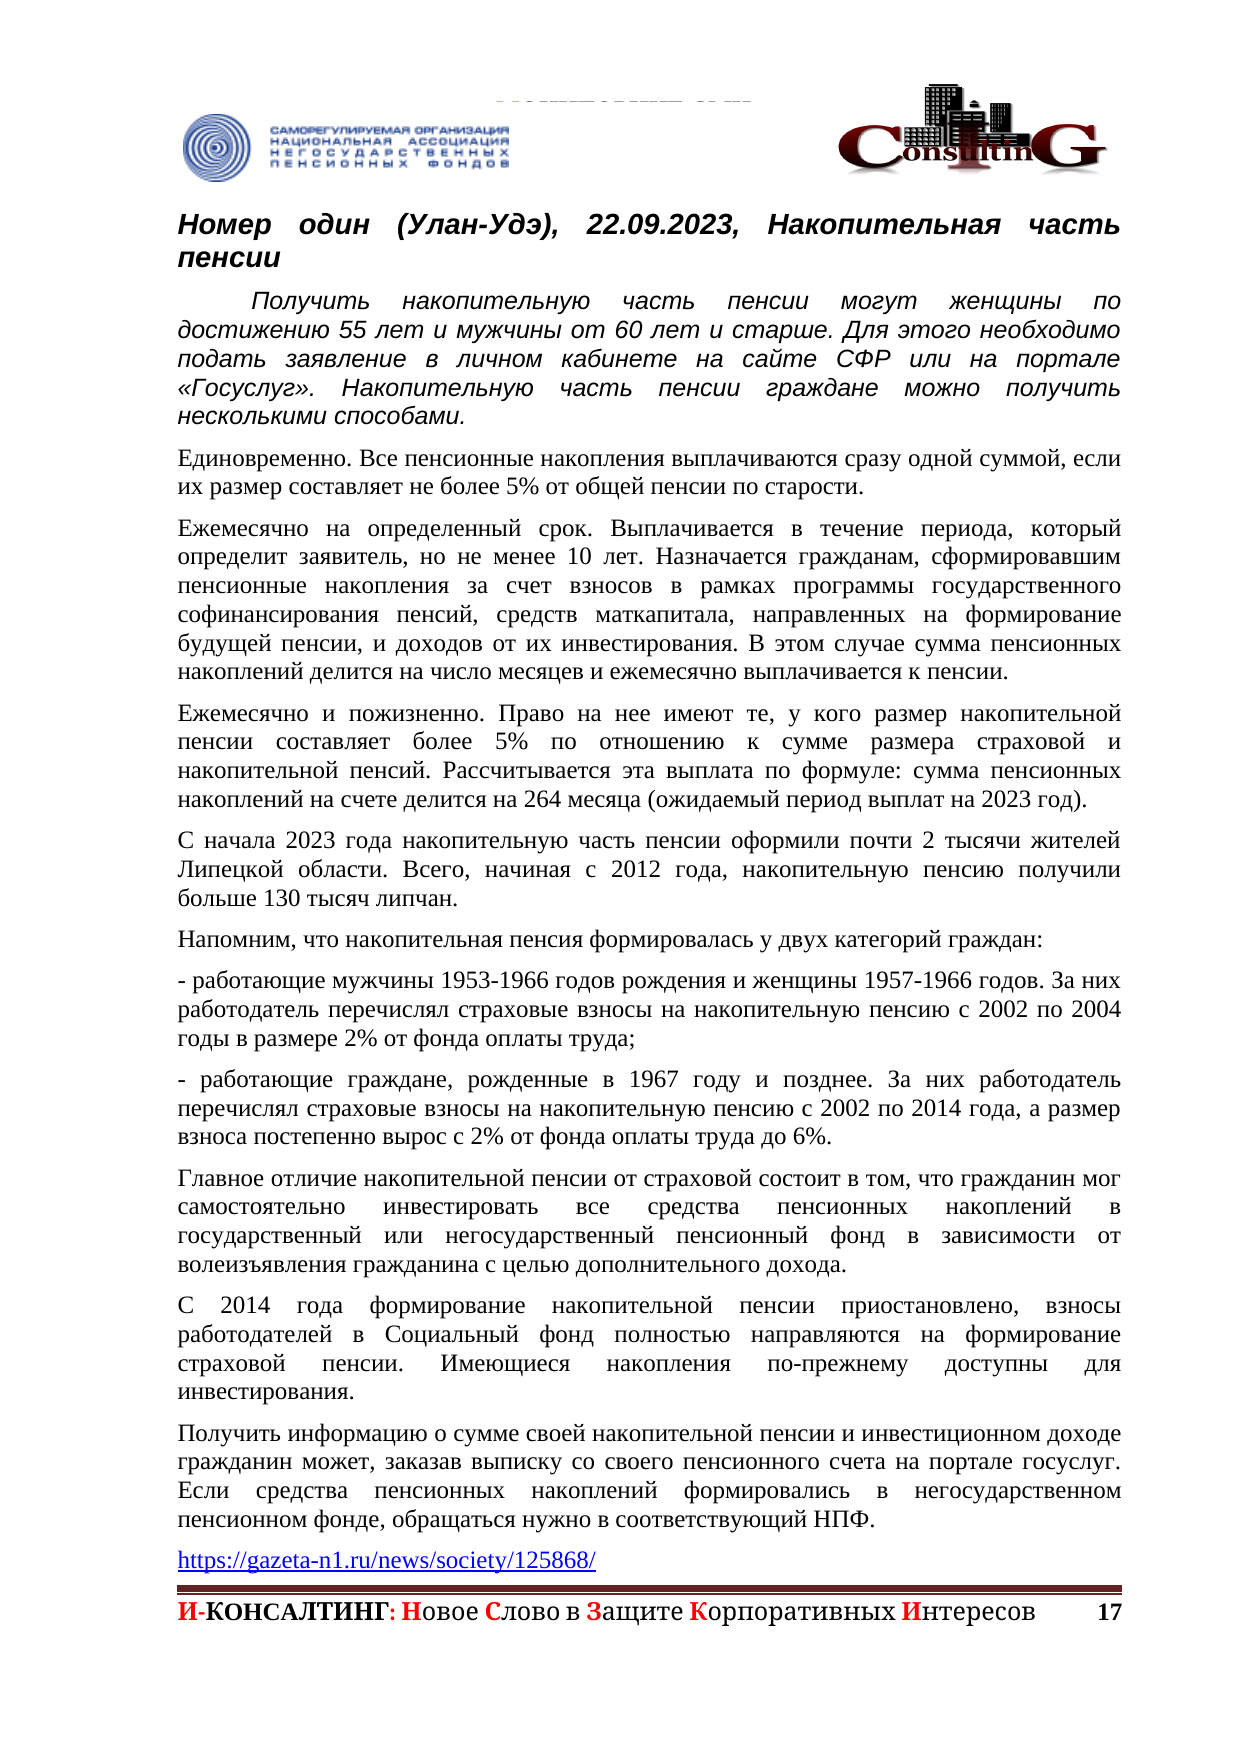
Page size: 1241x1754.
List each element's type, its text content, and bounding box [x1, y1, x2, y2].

text Ежемесячно и пожизненно. Право на нее имеют те, у кого размер накопительной пенсии составляет более 5% по отношению к сумме размера страховой и накопительной пенсий. Рассчитывается эта выплата по формуле: сумма пенсионных накоплений на счете делится на 264 месяца (ожидаемый период выплат на 2023 год). [177, 698, 1122, 813]
text Напомним, что накопительная пенсия формировалась у двух категорий граждан: [177, 924, 1122, 953]
text Ежемесячно на определенный срок. Выплачивается в течение периода, который определит заявитель, но не менее 10 лет. Назначается гражданам, сформировавшим пенсионные накопления за счет взносов в рамках программы государственного софинансирования пенсий, средств маткапитала, направленных на формирование будущей пенсии, и доходов от их инвестирования. В этом случае сумма пенсионных накоплений делится на число месяцев и ежемесячно выплачивается к пенсии. [177, 513, 1122, 685]
text С 2014 года формирование накопительной пенсии приостановлено, взносы работодателей в Социальный фонд полностью направляются на формирование страховой пенсии. Имеющиеся накопления по-прежнему доступны для инвестирования. [177, 1290, 1122, 1405]
picture [183, 114, 509, 182]
picture [821, 73, 1122, 182]
text https://gazeta-n1.ru/news/society/125868/ [177, 1545, 1122, 1574]
text Получить информацию о сумме своей накопительной пенсии и инвестиционном доходе гражданин может, заказав выписку со своего пенсионного счета на портале госуслуг. Если средства пенсионных накоплений формировались в негосударственном пенсионном фонде, обращаться нужно в соответствующий НПФ. [177, 1418, 1122, 1533]
text Единовременно. Все пенсионные накопления выплачиваются сразу одной суммой, если их размер составляет не более 5% от общей пенсии по старости. [177, 443, 1122, 500]
text - работающие мужчины 1953-1966 годов рождения и женщины 1957-1966 годов. За них работодатель перечислял страховые взносы на накопительную пенсию с 2002 по 2004 годы в размере 2% от фонда оплаты труда; [177, 965, 1122, 1051]
subtitle Получить накопительную часть пенсии могут женщины по достижению 55 лет и мужчины от 60 лет и старше. Для этого необходимо подать заявление в личном кабинете на сайте СФР или на портале «Госуслуг». Накопительную часть пенсии граждане можно получить несколькими способами. [177, 286, 1122, 430]
text С начала 2023 года накопительную часть пенсии оформили почти 2 тысячи жителей Липецкой области. Всего, начиная с 2012 года, накопительную пенсию получили больше 130 тысяч липчан. [177, 825, 1122, 911]
text Главное отличие накопительной пенсии от страховой состоит в том, что гражданин мог самостоятельно инвестировать все средства пенсионных накоплений в государственный или негосударственный пенсионный фонд в зависимости от волеизъявления гражданина с целью дополнительного дохода. [177, 1163, 1122, 1278]
subtitle Номер один (Улан-Удэ), 22.09.2023, Накопительная часть пенсии [177, 207, 1122, 274]
text - работающие граждане, рожденные в 1967 году и позднее. За них работодатель перечислял страховые взносы на накопительную пенсию с 2002 по 2014 года, а размер взноса постепенно вырос с 2% от фонда оплаты труда до 6%. [177, 1064, 1122, 1150]
